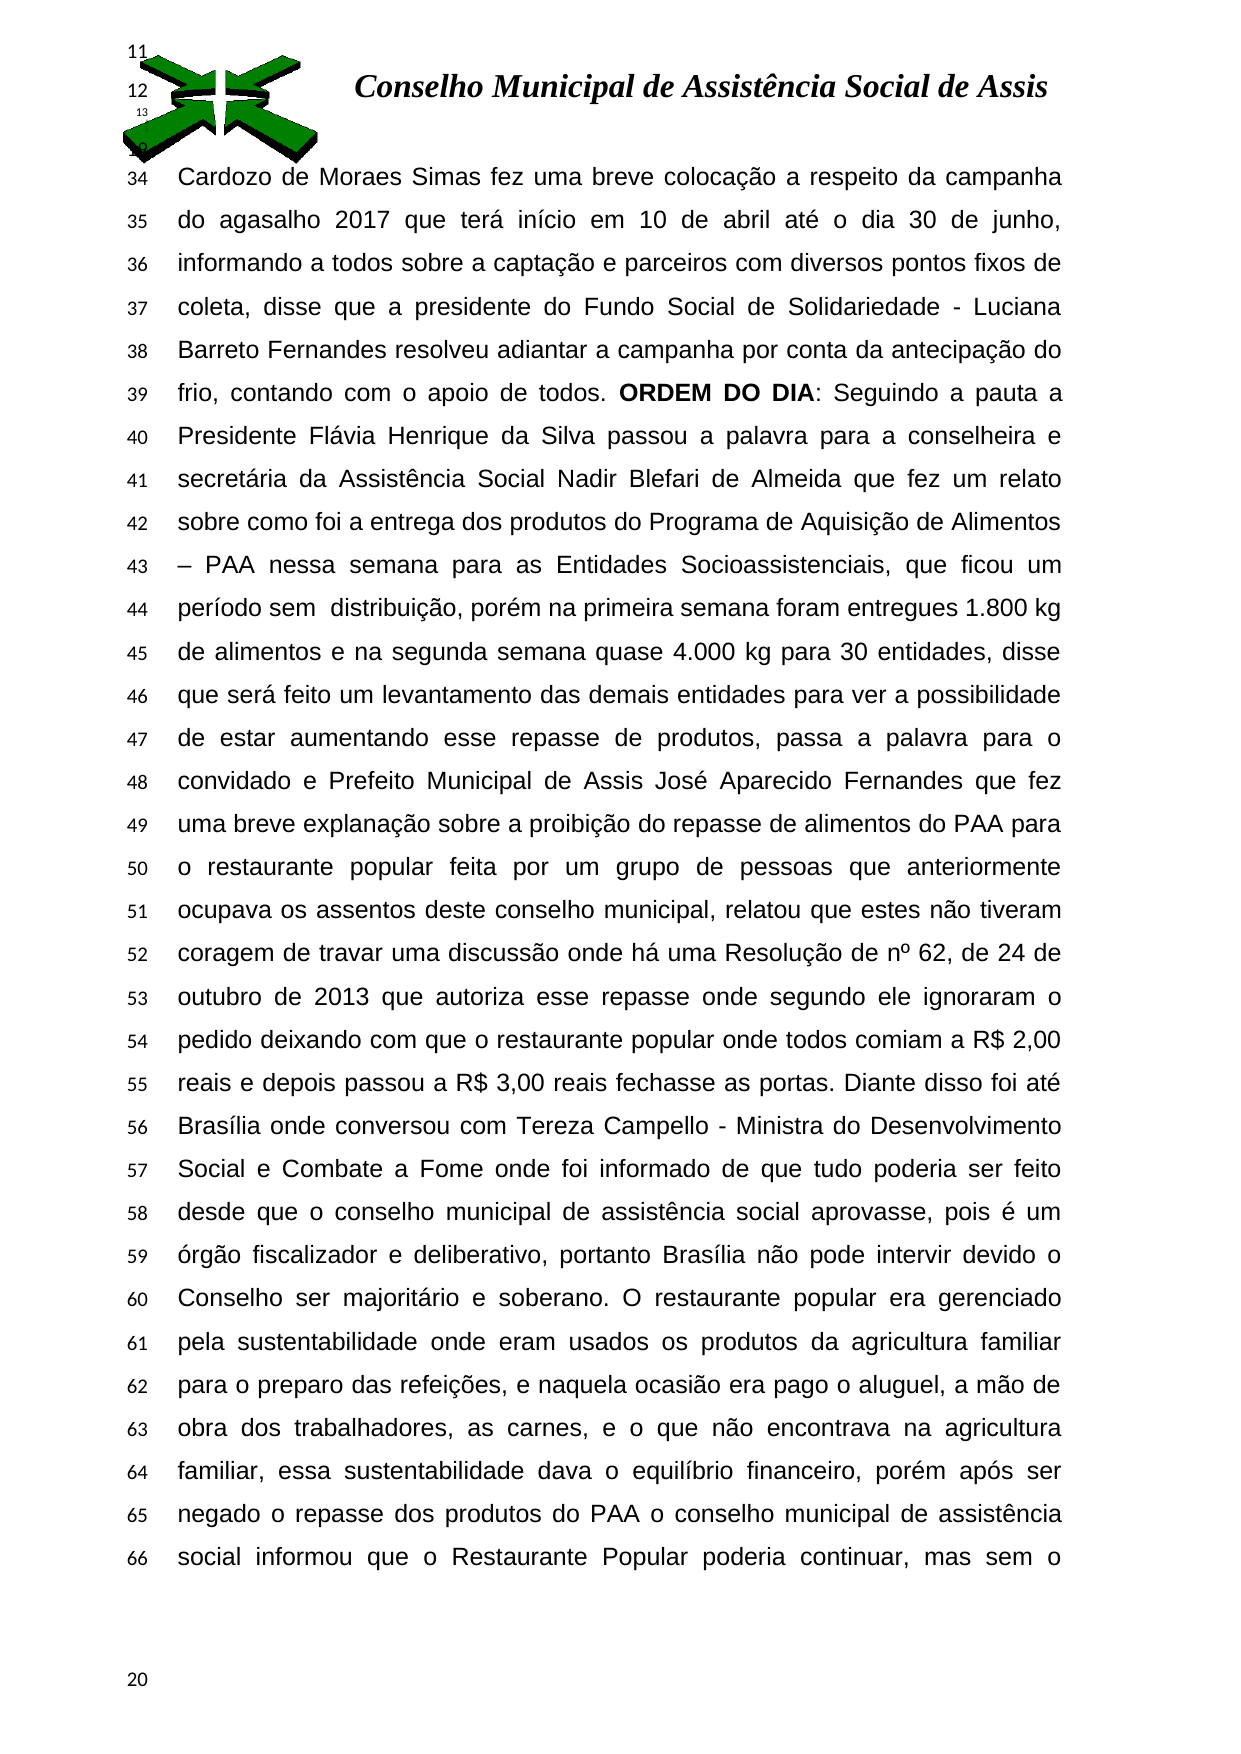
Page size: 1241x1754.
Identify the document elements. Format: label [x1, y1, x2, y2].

picture [122, 55, 332, 170]
subtitle [177, 162, 1063, 1571]
